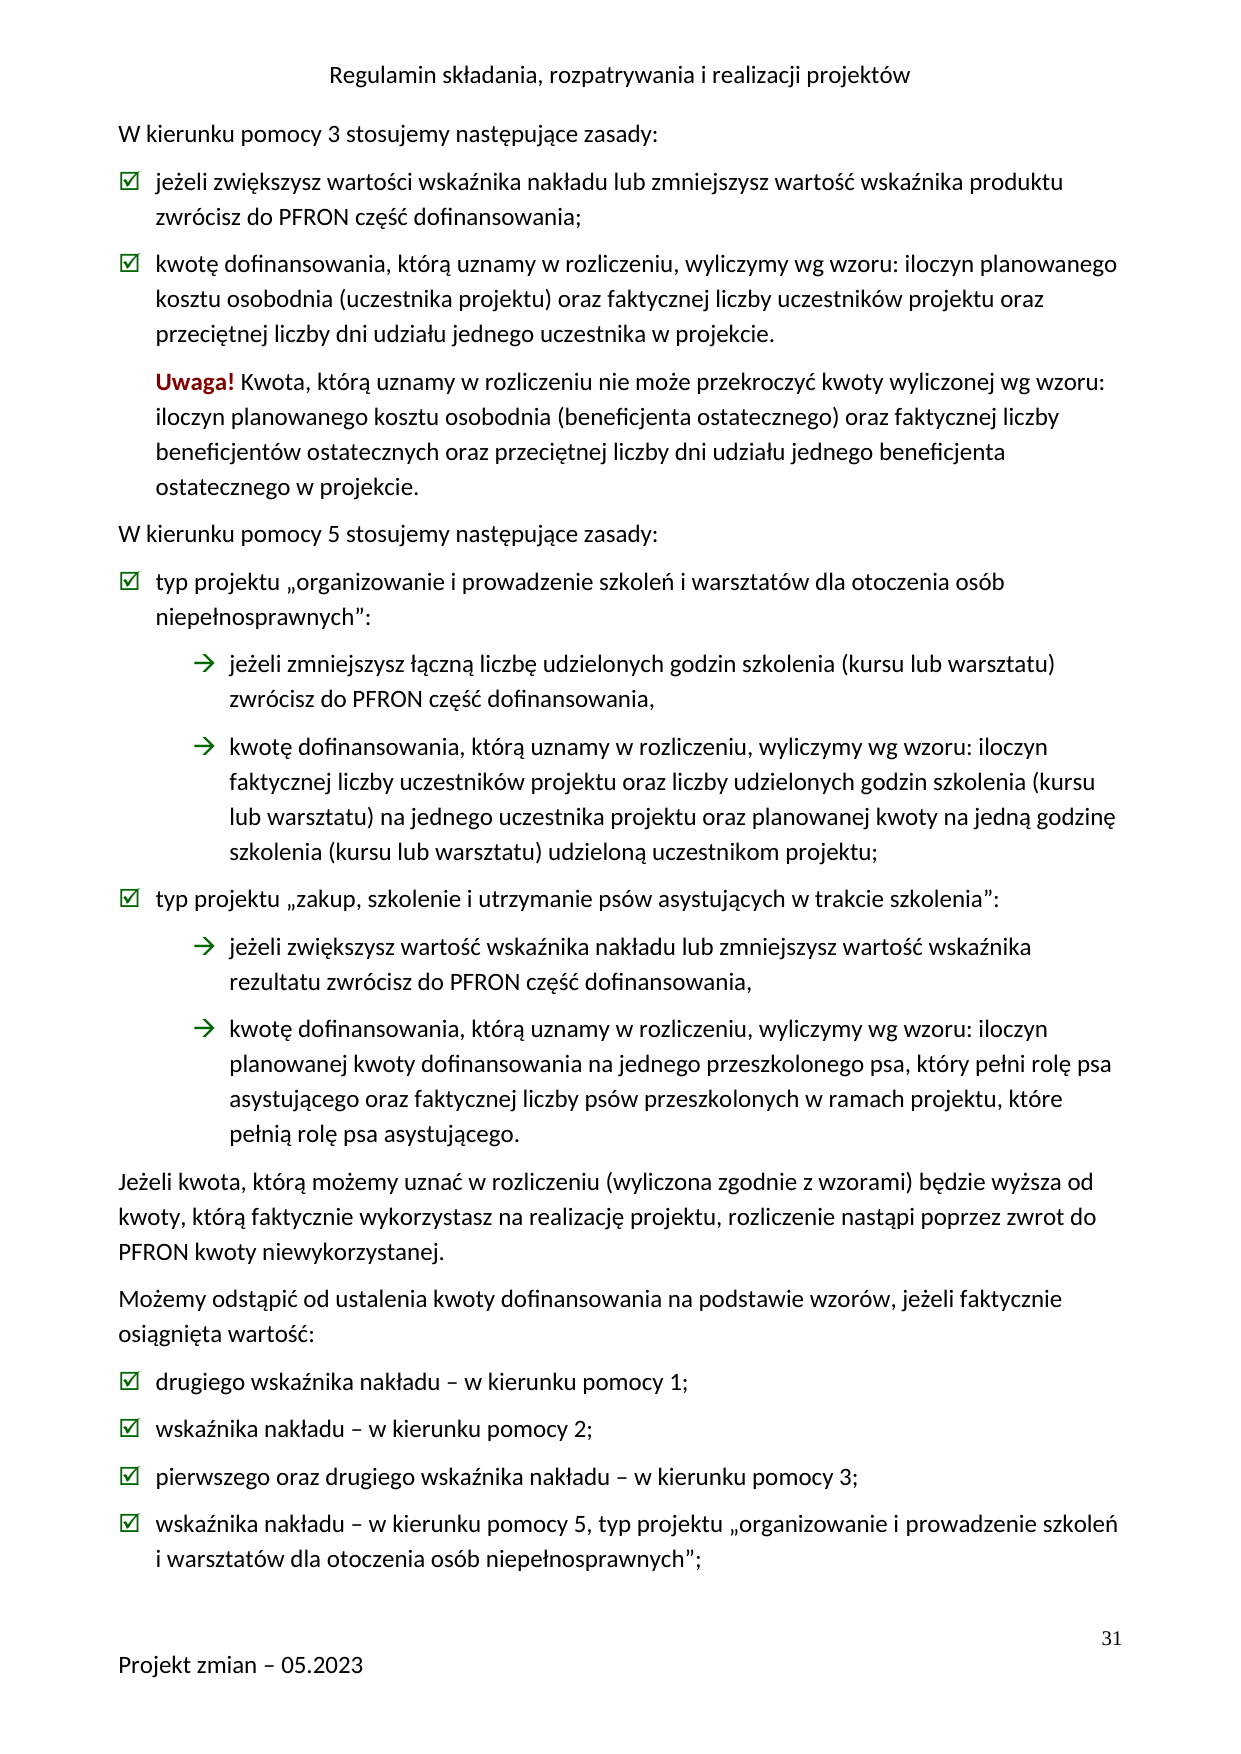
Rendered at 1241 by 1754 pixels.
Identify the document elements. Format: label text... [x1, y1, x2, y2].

list typ projektu „organizowanie i prowadzenie szkoleń i warsztatów dla otoczenia osób niepełnosprawnych”: [118, 566, 1122, 631]
list typ projektu „zakup, szkolenie i utrzymanie psów asystujących w trakcie szkolenia”: [118, 883, 1122, 914]
list pierwszego oraz drugiego wskaźnika nakładu – w kierunku pomocy 3; [118, 1461, 1122, 1491]
list kwotę dofinansowania, którą uznamy w rozliczeniu, wyliczymy wg wzoru: iloczyn planowanej kwoty dofinansowania na jednego przeszkolonego psa, który pełni rolę psa asystującego oraz faktycznej liczby psów przeszkolonych w ramach projektu, które pełnią rolę psa asystującego. [192, 1013, 1122, 1149]
text W kierunku pomocy 5 stosujemy następujące zasady: [118, 518, 1122, 549]
text Jeżeli kwota, którą możemy uznać w rozliczeniu (wyliczona zgodnie z wzorami) będzie wyższa od kwoty, którą faktycznie wykorzystasz na realizację projektu, rozliczenie nastąpi poprzez zwrot do PFRON kwoty niewykorzystanej. [118, 1166, 1122, 1266]
text Możemy odstąpić od ustalenia kwoty dofinansowania na podstawie wzorów, jeżeli faktycznie osiągnięta wartość: [118, 1283, 1122, 1349]
list jeżeli zmniejszysz łączną liczbę udzielonych godzin szkolenia (kursu lub warsztatu) zwrócisz do PFRON część dofinansowania, [192, 648, 1122, 714]
list kwotę dofinansowania, którą uznamy w rozliczeniu, wyliczymy wg wzoru: iloczyn faktycznej liczby uczestników projektu oraz liczby udzielonych godzin szkolenia (kursu lub warsztatu) na jednego uczestnika projektu oraz planowanej kwoty na jedną godzinę szkolenia (kursu lub warsztatu) udzieloną uczestnikom projektu; [192, 731, 1122, 866]
text W kierunku pomocy 3 stosujemy następujące zasady: [118, 118, 1122, 149]
list jeżeli zwiększysz wartości wskaźnika nakładu lub zmniejszysz wartość wskaźnika produktu zwrócisz do PFRON część dofinansowania; [118, 166, 1122, 231]
list wskaźnika nakładu – w kierunku pomocy 2; [118, 1413, 1122, 1444]
list kwotę dofinansowania, którą uznamy w rozliczeniu, wyliczymy wg wzoru: iloczyn planowanego kosztu osobodnia (uczestnika projektu) oraz faktycznej liczby uczestników projektu oraz przeciętnej liczby dni udziału jednego uczestnika w projekcie. [118, 248, 1122, 349]
list drugiego wskaźnika nakładu – w kierunku pomocy 1; [118, 1366, 1122, 1396]
list wskaźnika nakładu – w kierunku pomocy 5, typ projektu „organizowanie i prowadzenie szkoleń i warsztatów dla otoczenia osób niepełnosprawnych”; [118, 1508, 1122, 1574]
list Uwaga! Kwota, którą uznamy w rozliczeniu nie może przekroczyć kwoty wyliczonej wg wzoru: iloczyn planowanego kosztu osobodnia (beneficjenta ostatecznego) oraz faktycznej liczby beneficjentów ostatecznych oraz przeciętnej liczby dni udziału jednego beneficjenta ostatecznego w projekcie. [155, 366, 1122, 501]
list jeżeli zwiększysz wartość wskaźnika nakładu lub zmniejszysz wartość wskaźnika rezultatu zwrócisz do PFRON część dofinansowania, [192, 931, 1122, 996]
